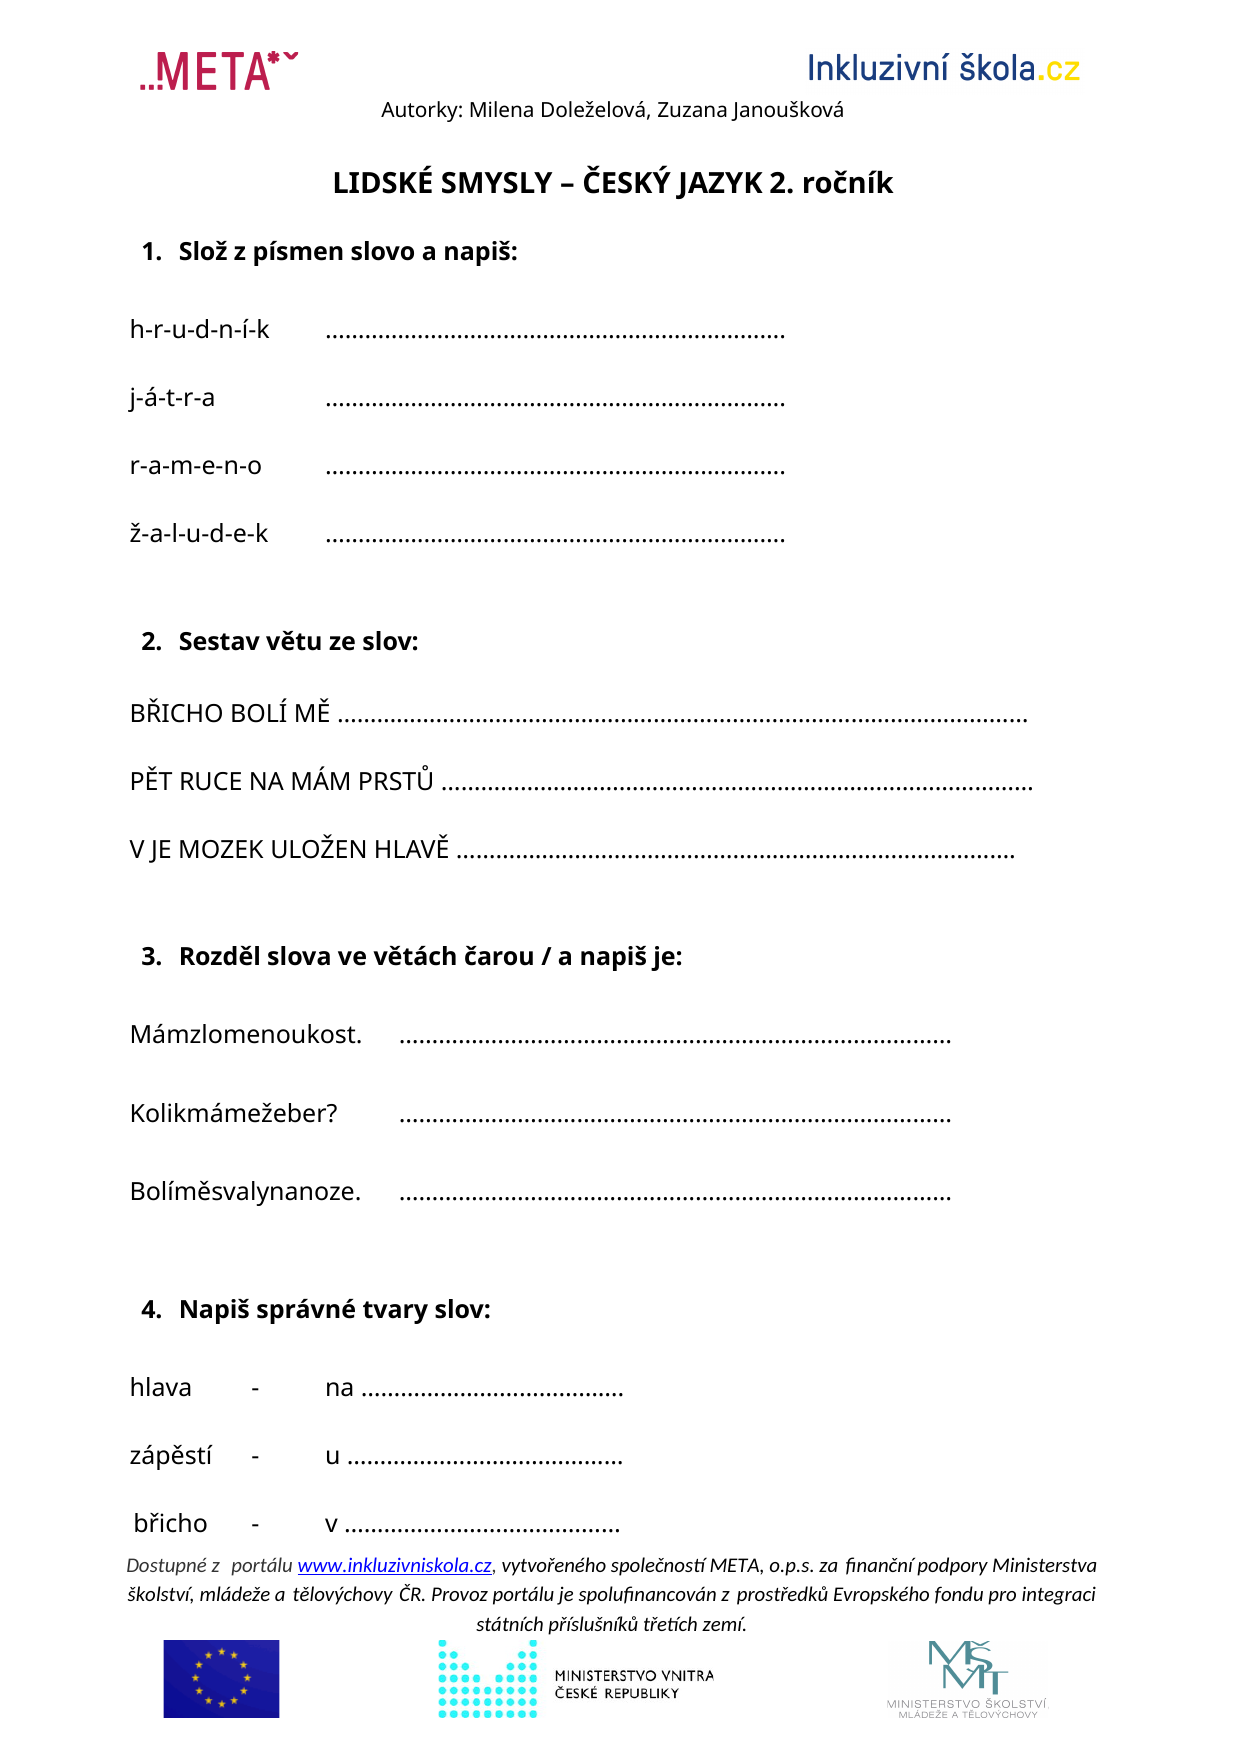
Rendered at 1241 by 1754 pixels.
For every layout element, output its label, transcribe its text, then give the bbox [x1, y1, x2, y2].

text BŘICHO BOLÍ MĚ …………………………………………………………………………………………… [103, 695, 1122, 729]
text LIDSKÉ SMYSLY – ČESKÝ JAZYK 2. ročník [103, 162, 1122, 202]
text PĚT RUCE NA MÁM PRSTŮ ……………………………………………………………………………… [103, 763, 1122, 797]
text r-a-m-e-n-o ……………………………………………………………. [103, 448, 1122, 482]
list Napiš správné tvary slov: [141, 1291, 1122, 1325]
text břicho - v …………………………………… [103, 1506, 1122, 1540]
text j-á-t-r-a ……………………………………………………………. [103, 379, 1122, 414]
text Kolikmámežeber? ………………………………………………………………………… [103, 1096, 1122, 1129]
text hlava - na …………………………………. [103, 1370, 1122, 1404]
text ž-a-l-u-d-e-k ……………………………………………………………. [103, 516, 1122, 550]
text h-r-u-d-n-í-k ……………………………………………………………. [103, 311, 1122, 346]
text zápěstí - u …………………………………… [103, 1438, 1122, 1472]
text Mámzlomenoukost. ………………………………………………………………………… [103, 1017, 1122, 1051]
picture [887, 1641, 1049, 1718]
picture [140, 51, 299, 90]
picture [804, 48, 1086, 95]
text V JE MOZEK ULOŽEN HLAVĚ …………………………………………………………………………. [103, 832, 1122, 866]
list Sestav větu ze slov: [141, 623, 1122, 657]
list Rozděl slova ve větách čarou / a napiš je: [141, 939, 1122, 973]
picture [163, 1640, 280, 1718]
picture [438, 1640, 714, 1718]
text Bolíměsvalynanoze. ………………………………………………………………………… [103, 1174, 1122, 1208]
list Slož z písmen slovo a napiš: [141, 233, 1122, 267]
